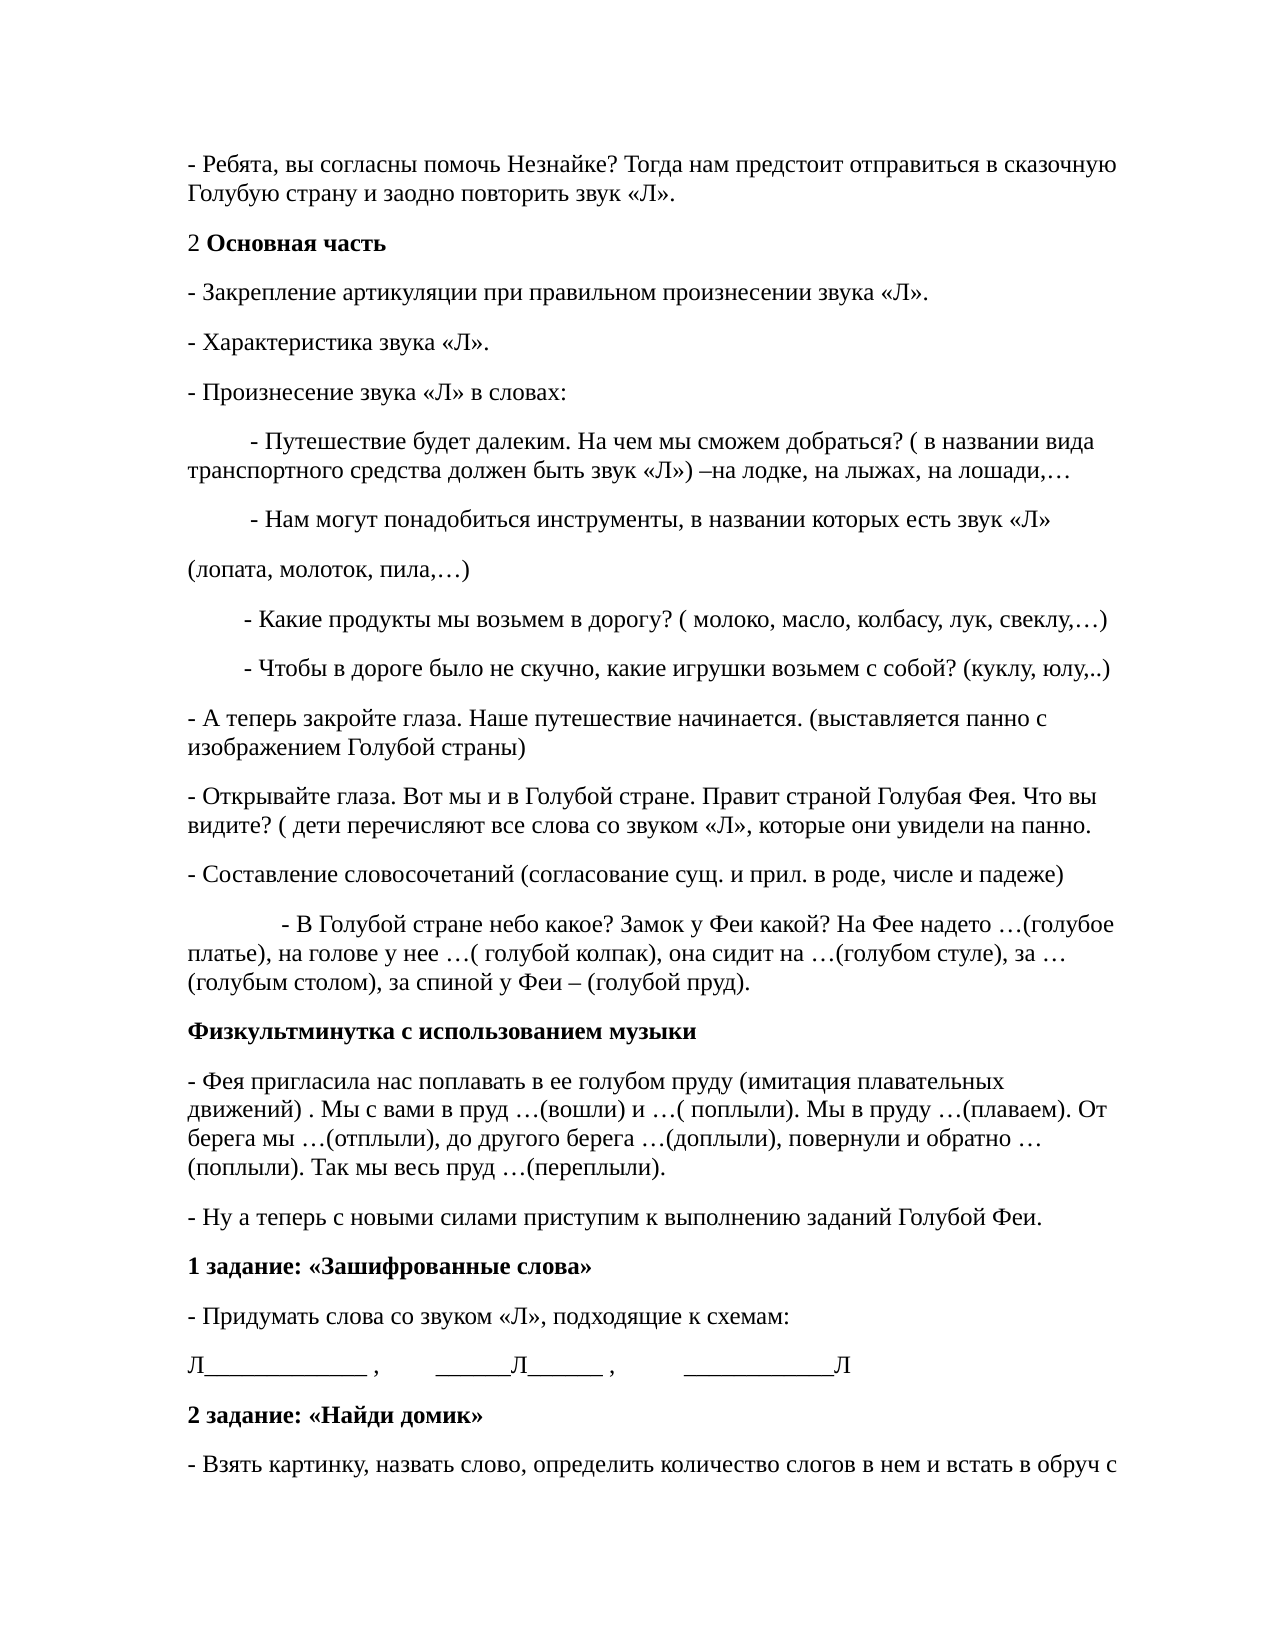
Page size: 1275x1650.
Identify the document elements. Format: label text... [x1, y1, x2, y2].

text 2 Основная часть [187, 228, 1125, 257]
text 1 задание: «Зашифрованные слова» [187, 1252, 1125, 1280]
text - Ребята, вы согласны помочь Незнайке? Тогда нам предстоит отправиться в сказочную Голубую страну и заодно повторить звук «Л». [187, 150, 1125, 207]
text - Ну а теперь с новыми силами приступим к выполнению заданий Голубой Феи. [187, 1202, 1125, 1231]
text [187, 1450, 1125, 1479]
text 2 задание: «Найди домик» [187, 1400, 1125, 1429]
text - Характеристика звука «Л». [187, 327, 1125, 356]
text - Придумать слова со звуком «Л», подходящие к схемам: [187, 1301, 1125, 1330]
text - Открывайте глаза. Вот мы и в Голубой стране. Правит страной Голубая Фея. Что вы видите? ( дети перечисляют все слова со звуком «Л», которые они увидели на панно. [187, 782, 1125, 839]
text - Составление словосочетаний (согласование сущ. и прил. в роде, числе и падеже) [187, 860, 1125, 889]
text - Путешествие будет далеким. На чем мы сможем добраться? ( в названии вида транспортного средства должен быть звук «Л») –на лодке, на лыжах, на лошади,… [187, 427, 1125, 484]
text - В Голубой стране небо какое? Замок у Феи какой? На Фее надето …(голубое платье), на голове у нее …( голубой колпак), она сидит на …(голубом стуле), за …(голубым столом), за спиной у Феи – (голубой пруд). [187, 909, 1125, 996]
text - Какие продукты мы возьмем в дорогу? ( молоко, масло, колбасу, лук, свеклу,…) [187, 604, 1125, 633]
text Физкультминутка с использованием музыки [187, 1017, 1125, 1045]
text - Нам могут понадобиться инструменты, в названии которых есть звук «Л» [187, 505, 1125, 534]
text - Закрепление артикуляции при правильном произнесении звука «Л». [187, 278, 1125, 307]
text - А теперь закройте глаза. Наше путешествие начинается. (выставляется панно с изображением Голубой страны) [187, 703, 1125, 761]
text - Фея пригласила нас поплавать в ее голубом пруду (имитация плавательных движений) . Мы с вами в пруд …(вошли) и …( поплыли). Мы в пруду …(плаваем). От берега мы …(отплыли), до другого берега …(доплыли), повернули и обратно …(поплыли). Так мы весь пруд …(переплыли). [187, 1066, 1125, 1181]
text Л_____________ , ______Л______ , ____________Л [187, 1351, 1125, 1379]
text - Чтобы в дороге было не скучно, какие игрушки возьмем с собой? (куклу, юлу,..) [187, 654, 1125, 682]
text (лопата, молоток, пила,…) [187, 554, 1125, 583]
text - Произнесение звука «Л» в словах: [187, 377, 1125, 406]
